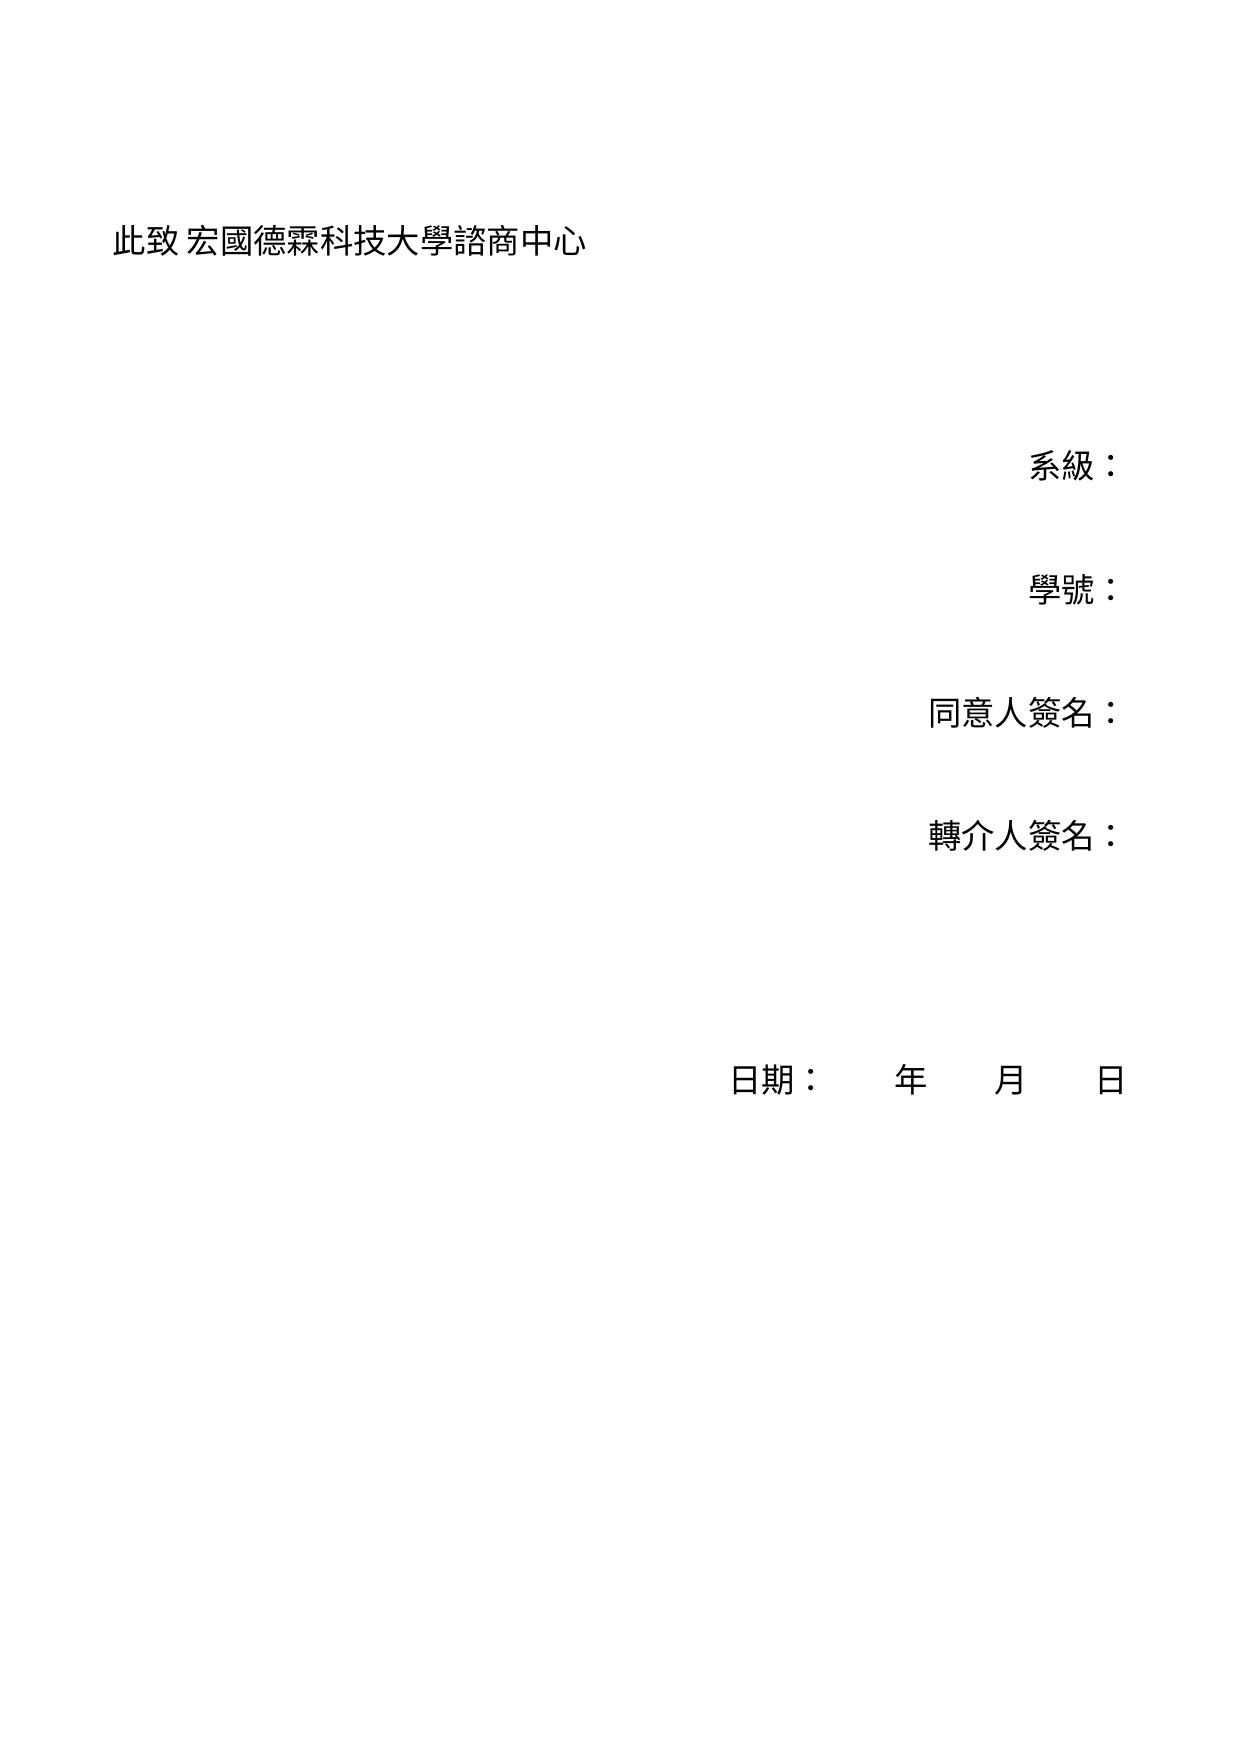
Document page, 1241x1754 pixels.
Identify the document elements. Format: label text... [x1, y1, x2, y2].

text 同意人簽名： [112, 673, 1128, 748]
text 日期： 年 月 日 [112, 1040, 1128, 1115]
text 轉介人簽名： [112, 797, 1128, 872]
text 學號： [112, 550, 1128, 625]
text 系級： [112, 427, 1128, 502]
text 此致 宏國德霖科技大學諮商中心 [112, 202, 1128, 277]
